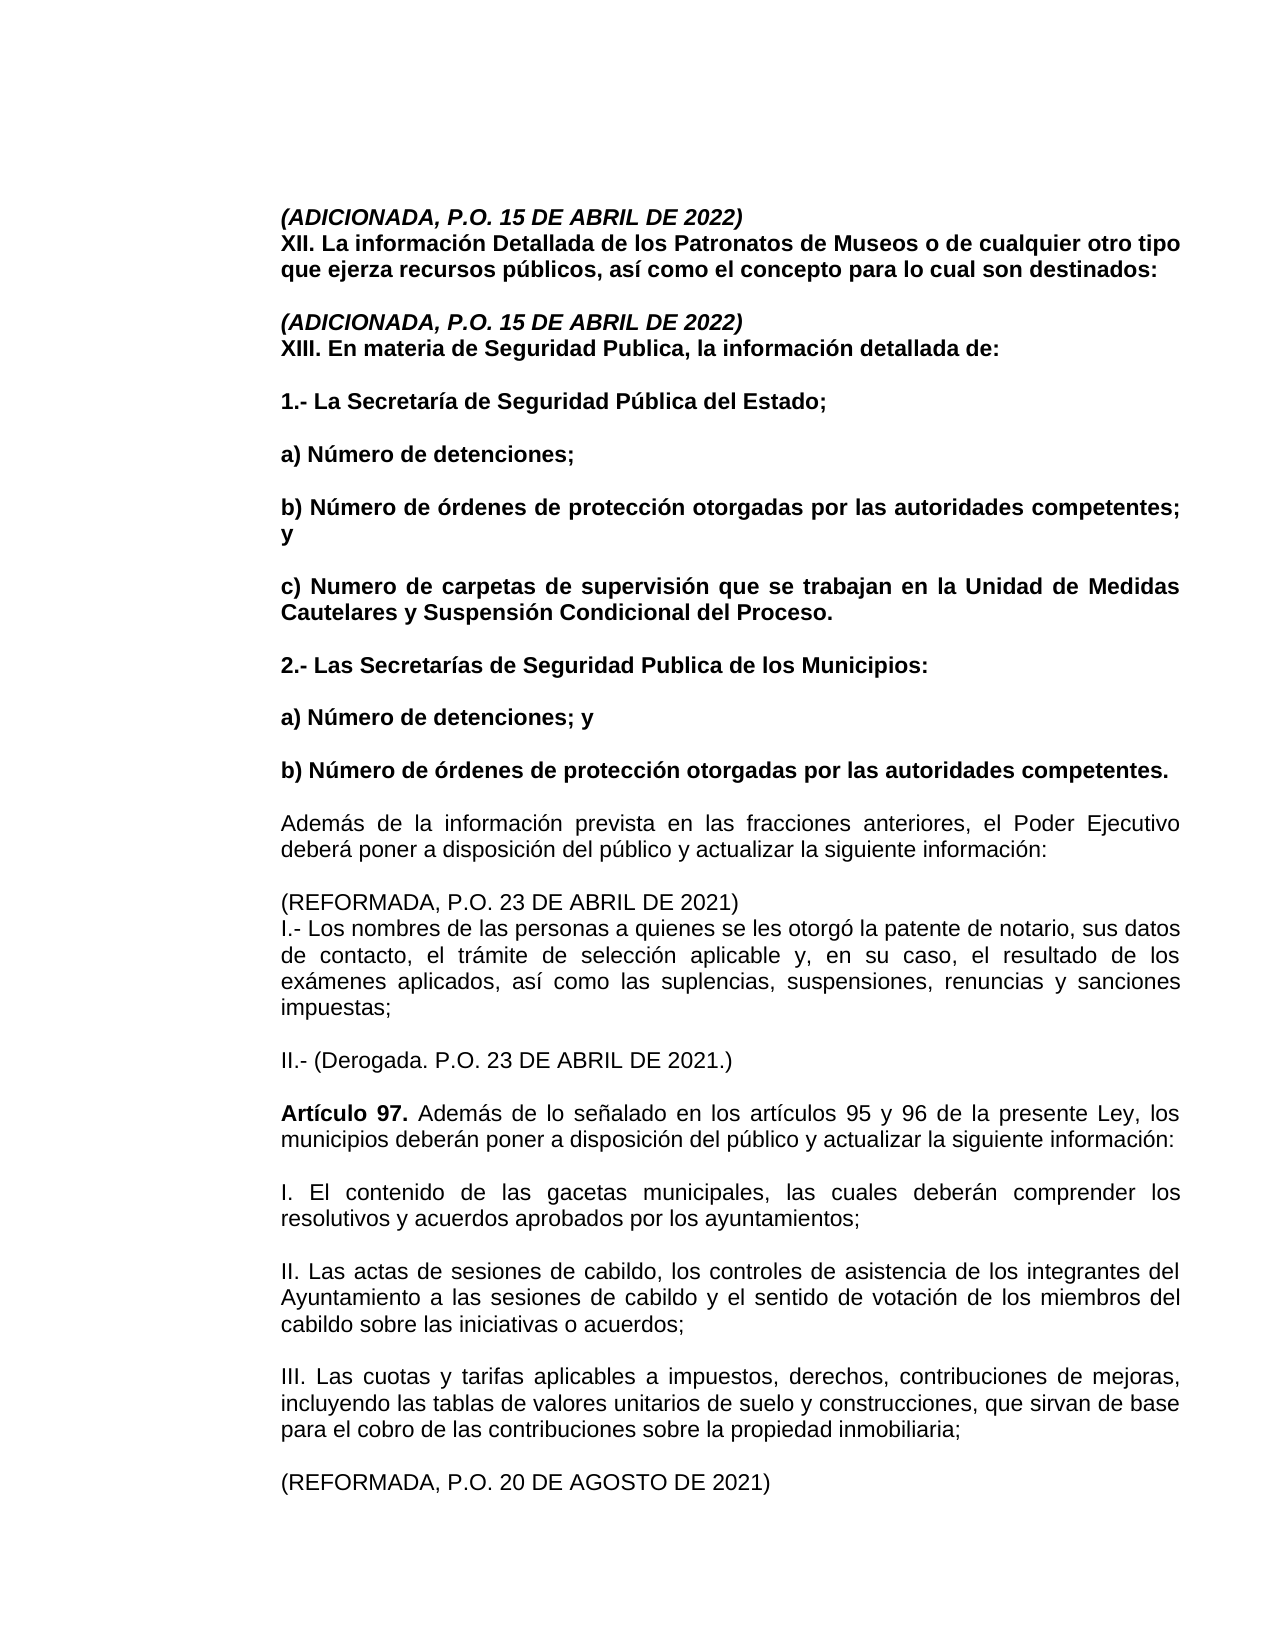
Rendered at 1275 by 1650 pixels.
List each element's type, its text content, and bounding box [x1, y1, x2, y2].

text 1.- La Secretaría de Seguridad Pública del Estado; [281, 388, 1181, 414]
text 2.- Las Secretarías de Seguridad Publica de los Municipios: [281, 652, 1181, 678]
list II. Las actas de sesiones de cabildo, los controles de asistencia de los integrantes del Ayuntamiento a las sesiones de cabildo y el sentido de votación de los miembros del cabildo sobre las iniciativas o acuerdos; [281, 1258, 1181, 1337]
text XIII. En materia de Seguridad Publica, la información detallada de: [281, 335, 1181, 362]
text a) Número de detenciones; [281, 441, 1181, 467]
text Artículo 97. Además de lo señalado en los artículos 95 y 96 de la presente Ley, los municipios deberán poner a disposición del público y actualizar la siguiente información: [281, 1100, 1181, 1152]
text II.- (Derogada. P.O. 23 DE ABRIL DE 2021.) [281, 1047, 1181, 1073]
text (REFORMADA, P.O. 23 DE ABRIL DE 2021) [281, 889, 1181, 915]
text (ADICIONADA, P.O. 15 DE ABRIL DE 2022) [281, 309, 1181, 335]
text b) Número de órdenes de protección otorgadas por las autoridades competentes. [281, 757, 1181, 783]
text b) Número de órdenes de protección otorgadas por las autoridades competentes; y [281, 493, 1181, 546]
text III. Las cuotas y tarifas aplicables a impuestos, derechos, contribuciones de mejoras, incluyendo las tablas de valores unitarios de suelo y construcciones, que sirvan de base para el cobro de las contribuciones sobre la propiedad inmobiliaria; [281, 1363, 1181, 1442]
text a) Número de detenciones; y [281, 704, 1181, 731]
list I. El contenido de las gacetas municipales, las cuales deberán comprender los resolutivos y acuerdos aprobados por los ayuntamientos; [281, 1179, 1181, 1231]
text XII. La información Detallada de los Patronatos de Museos o de cualquier otro tipo que ejerza recursos públicos, así como el concepto para lo cual son destinados: [281, 230, 1181, 283]
text Además de la información prevista en las fracciones anteriores, el Poder Ejecutivo deberá poner a disposición del público y actualizar la siguiente información: [281, 810, 1181, 862]
text I.- Los nombres de las personas a quienes se les otorgó la patente de notario, sus datos de contacto, el trámite de selección aplicable y, en su caso, el resultado de los exámenes aplicados, así como las suplencias, suspensiones, renuncias y sanciones impuestas; [281, 915, 1181, 1021]
text c) Numero de carpetas de supervisión que se trabajan en la Unidad de Medidas Cautelares y Suspensión Condicional del Proceso. [281, 573, 1181, 625]
text (REFORMADA, P.O. 20 DE AGOSTO DE 2021) [281, 1469, 1181, 1495]
text (ADICIONADA, P.O. 15 DE ABRIL DE 2022) [281, 204, 1181, 230]
